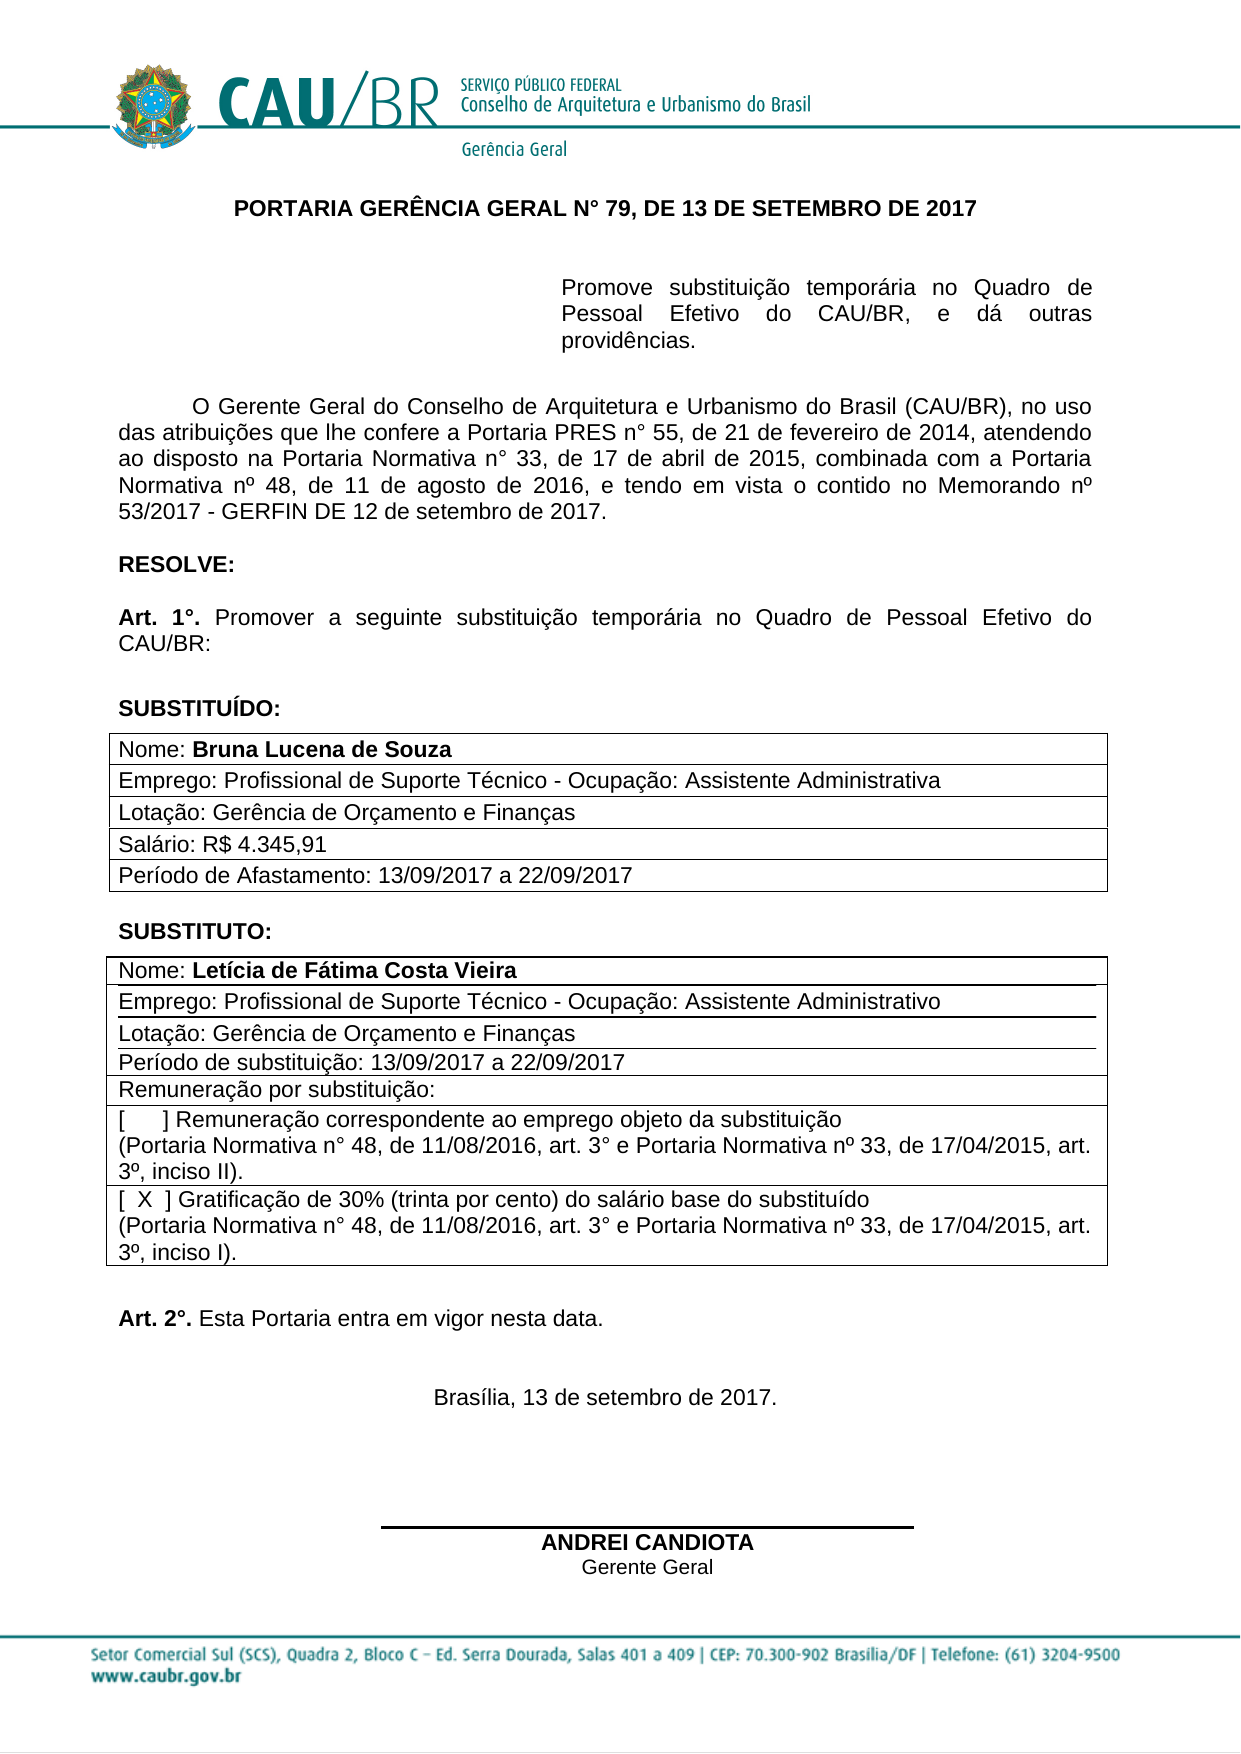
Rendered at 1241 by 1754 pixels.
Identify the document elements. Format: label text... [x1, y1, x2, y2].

text Salário: R$ 4.345,91 [110, 829, 1107, 859]
text Período de Afastamento: 13/09/2017 a 22/09/2017 [110, 860, 1107, 891]
text Art. 2°. Esta Portaria entra em vigor nesta data. [118, 1305, 1092, 1332]
picture [0, 0, 1241, 177]
text SUBSTITUTO: [118, 918, 1092, 944]
text Promove substituição temporária no Quadro de Pessoal Efetivo do CAU/BR, e dá outras providências. [561, 274, 1092, 353]
table_header Nome: Letícia de Fátima Costa Vieira [107, 958, 1107, 984]
text Nome: Bruna Lucena de Souza [110, 734, 1107, 764]
text SUBSTITUÍDO: [118, 694, 1092, 721]
text Art. 1°. Promover a seguinte substituição temporária no Quadro de Pessoal Efetivo do CAU/BR: [118, 603, 1092, 656]
text Emprego: Profissional de Suporte Técnico - Ocupação: Assistente Administrativa [110, 765, 1107, 796]
text O Gerente Geral do Conselho de Arquitetura e Urbanismo do Brasil (CAU/BR), no uso das atribuições que lhe confere a Portaria PRES n° 55, de 21 de fevereiro de 2014, atendendo ao disposto na Portaria Normativa n° 33, de 17 de abril de 2015, combinada com a Portaria Normativa nº 48, de 11 de agosto de 2016, e tendo em vista o contido no Memorando nº 53/2017 - GERFIN DE 12 de setembro de 2017. [118, 393, 1092, 524]
table_cell [ ] Remuneração correspondente ao emprego objeto da substituição (Portaria Normativa n° 48, de 11/08/2016, art. 3° e Portaria Normativa nº 33, de 17/04/2015, art. 3º, inciso II). [107, 1106, 1107, 1185]
table_cell [ X ] Gratificação de 30% (trinta por cento) do salário base do substituído (Portaria Normativa n° 48, de 11/08/2016, art. 3° e Portaria Normativa nº 33, de 17/04/2015, art. 3º, inciso I). [107, 1186, 1107, 1265]
table_cell Emprego: Profissional de Suporte Técnico - Ocupação: Assistente Administrativo Lotação: Gerência de Orçamento e Finanças Período de substituição: 13/09/2017 a 22/09/2017 [107, 985, 1107, 1075]
table_cell Remuneração por substituição: [107, 1076, 1107, 1104]
picture [0, 1599, 1241, 1754]
text PORTARIA GERÊNCIA GERAL N° 79, DE 13 DE SETEMBRO DE 2017 [118, 195, 1092, 221]
text RESOLVE: [118, 551, 1092, 577]
text Brasília, 13 de setembro de 2017. [118, 1384, 1092, 1411]
text Lotação: Gerência de Orçamento e Finanças [110, 797, 1107, 827]
